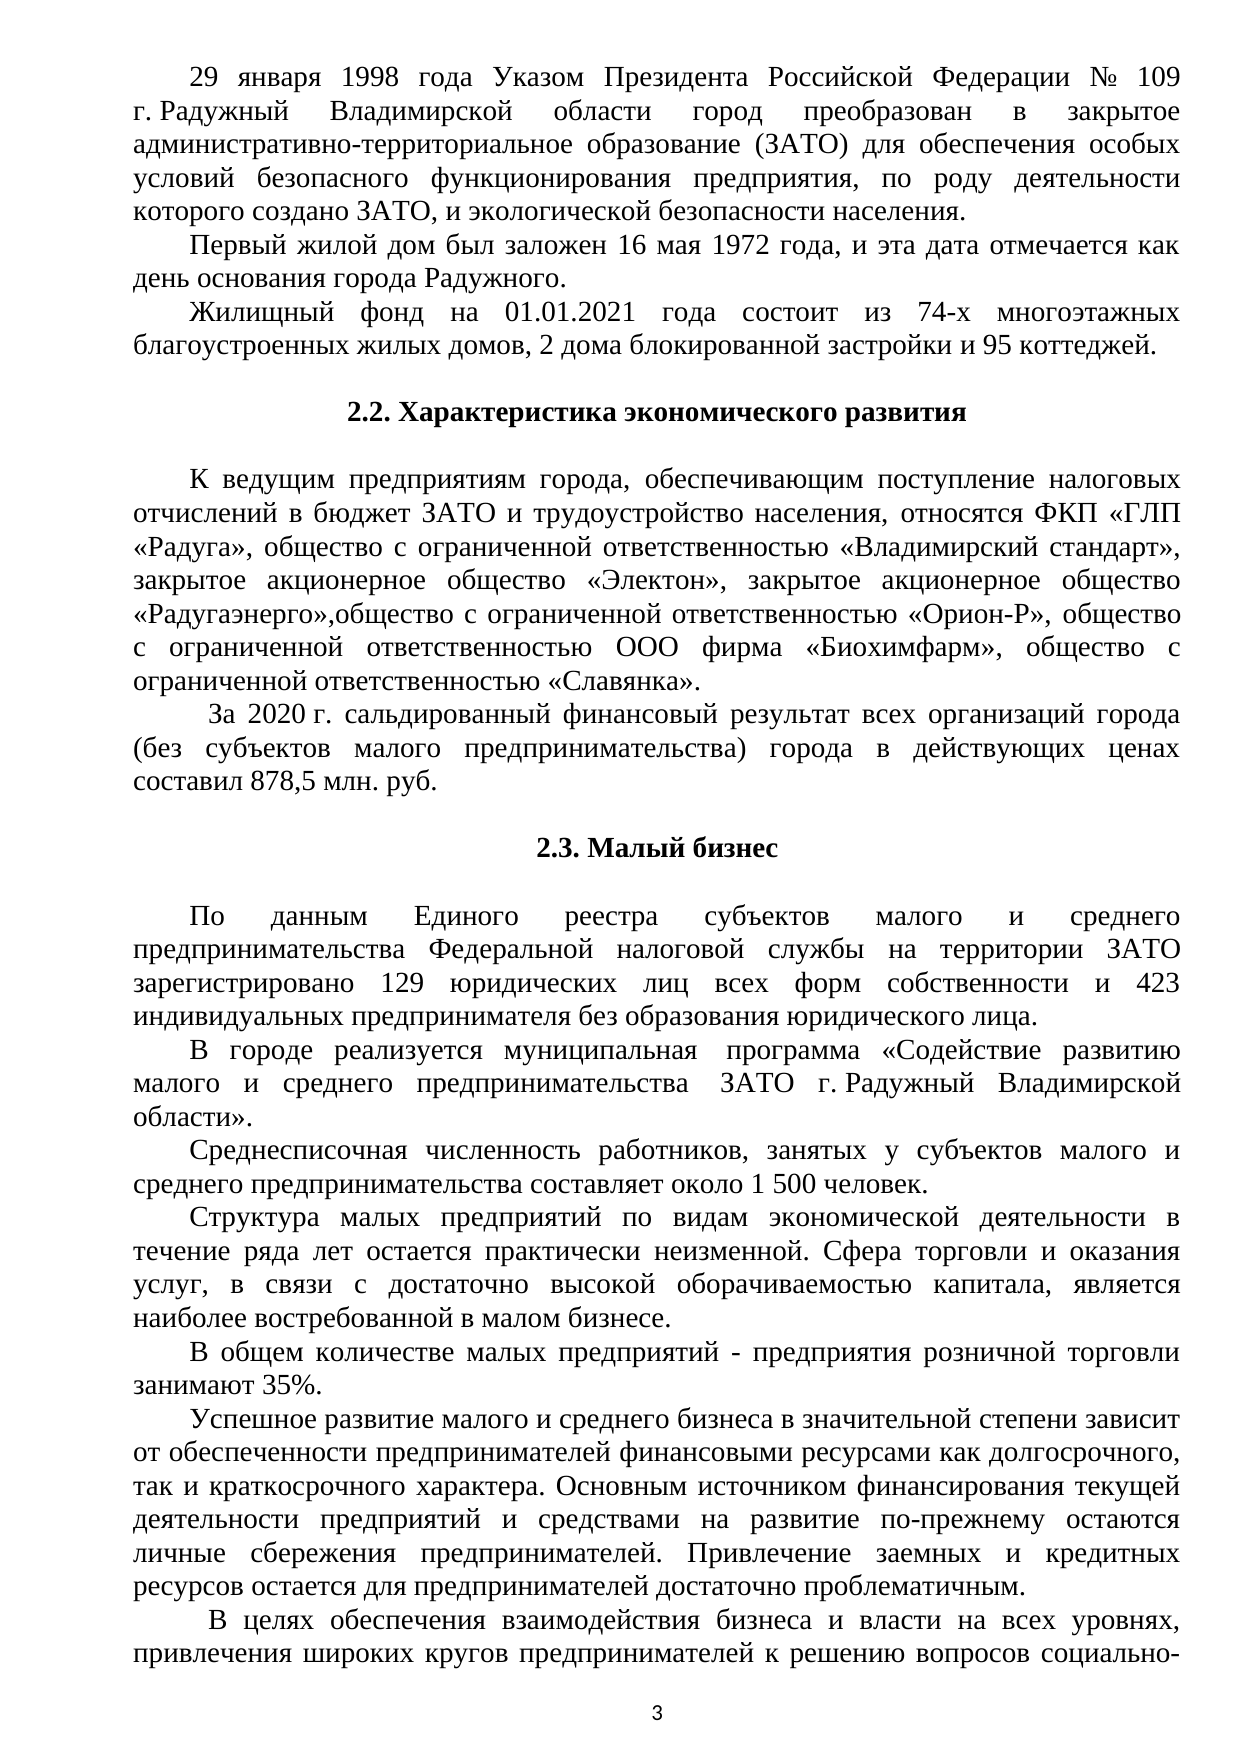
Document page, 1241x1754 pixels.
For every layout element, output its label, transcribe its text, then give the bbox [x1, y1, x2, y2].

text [133, 1602, 1181, 1669]
text По данным Единого реестра субъектов малого и среднего предпринимательства Федеральной налоговой службы на территории ЗАТО зарегистрировано 129 юридических лиц всех форм собственности и 423 индивидуальных предпринимателя без образования юридического лица. [133, 898, 1181, 1032]
text В городе реализуется муниципальная программа «Содействие развитию малого и среднего предпринимательства ЗАТО г. Радужный Владимирской области». [133, 1032, 1181, 1132]
text 29 января 1998 года Указом Президента Российской Федерации № 109 г. Радужный Владимирской области город преобразован в закрытое административно-территориальное образование (ЗАТО) для обеспечения особых условий безопасного функционирования предприятия, по роду деятельности которого создано ЗАТО, и экологической безопасности населения. [133, 59, 1181, 227]
text Жилищный фонд на 01.01.2021 года состоит из 74-х многоэтажных благоустроенных жилых домов, 2 дома блокированной застройки и 95 коттеджей. [133, 294, 1181, 361]
text Структура малых предприятий по видам экономической деятельности в течение ряда лет остается практически неизменной. Сфера торговли и оказания услуг, в связи с достаточно высокой оборачиваемостью капитала, является наиболее востребованной в малом бизнесе. [133, 1199, 1181, 1334]
text Первый жилой дом был заложен 16 мая 1972 года, и эта дата отмечается как день основания города Радужного. [133, 227, 1181, 294]
text 2.2. Характеристика экономического развития [133, 394, 1181, 428]
text Среднесписочная численность работников, занятых у субъектов малого и среднего предпринимательства составляет около 1 500 человек. [133, 1132, 1181, 1199]
text Успешное развитие малого и среднего бизнеса в значительной степени зависит от обеспеченности предпринимателей финансовыми ресурсами как долгосрочного, так и краткосрочного характера. Основным источником финансирования текущей деятельности предприятий и средствами на развитие по-прежнему остаются личные сбережения предпринимателей. Привлечение заемных и кредитных ресурсов остается для предпринимателей достаточно проблематичным. [133, 1401, 1181, 1602]
text В общем количестве малых предприятий - предприятия розничной торговли занимают 35%. [133, 1334, 1181, 1401]
text За 2020 г. сальдированный финансовый результат всех организаций города (без субъектов малого предпринимательства) города в действующих ценах составил 878,5 млн. руб. [133, 696, 1181, 797]
text 2.3. Малый бизнес [133, 831, 1181, 864]
text К ведущим предприятиям города, обеспечивающим поступление налоговых отчислений в бюджет ЗАТО и трудоустройство населения, относятся ФКП «ГЛП «Радуга», общество с ограниченной ответственностью «Владимирский стандарт», закрытое акционерное общество «Электон», закрытое акционерное общество «Радугаэнерго»,общество с ограниченной ответственностью «Орион-Р», общество с ограниченной ответственностью ООО фирма «Биохимфарм», общество с ограниченной ответственностью «Славянка». [133, 462, 1181, 696]
